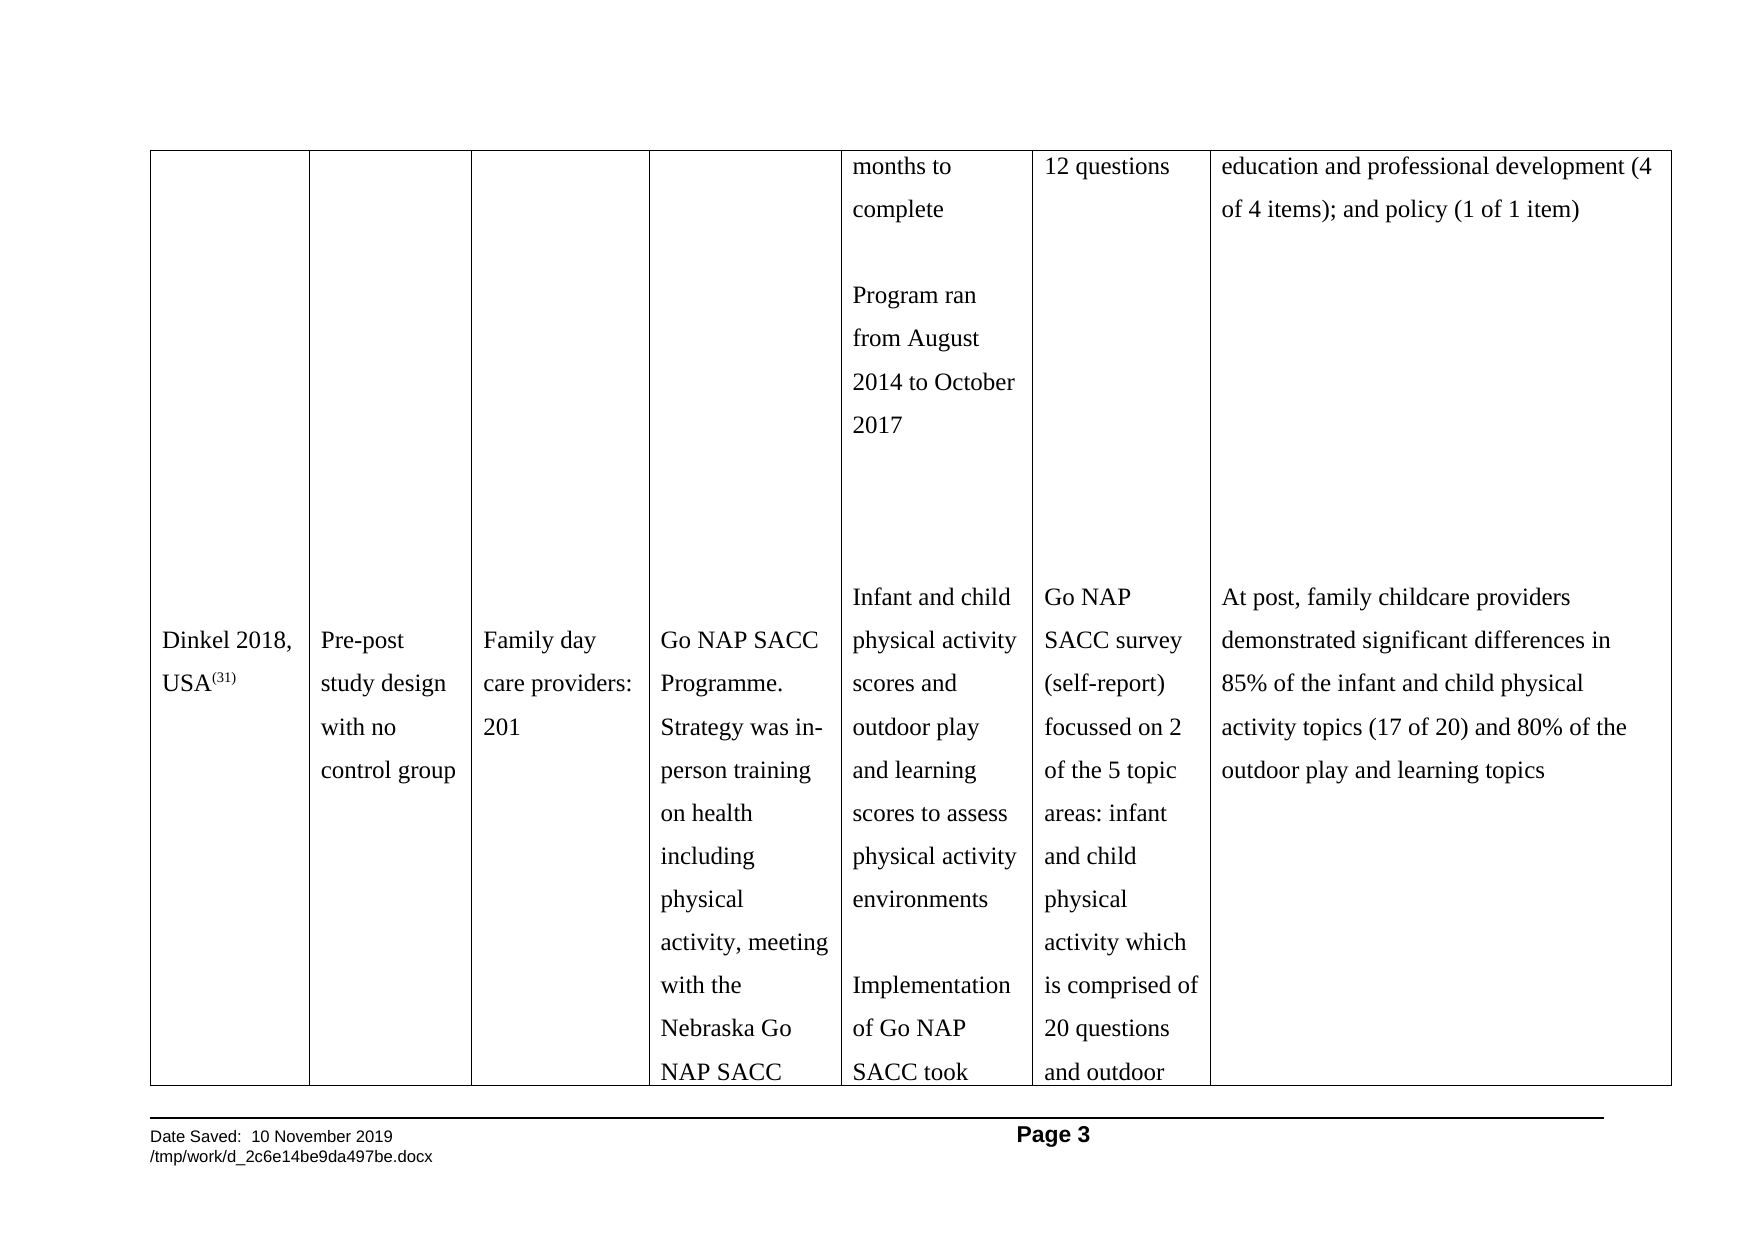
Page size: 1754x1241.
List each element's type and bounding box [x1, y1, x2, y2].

table_cell [650, 151, 841, 1085]
table_cell [1033, 151, 1210, 1085]
table_cell [310, 151, 471, 1085]
table_cell [151, 151, 309, 1085]
table_cell [1211, 151, 1671, 1085]
table_cell [842, 151, 1032, 1085]
table_cell [472, 151, 649, 1085]
